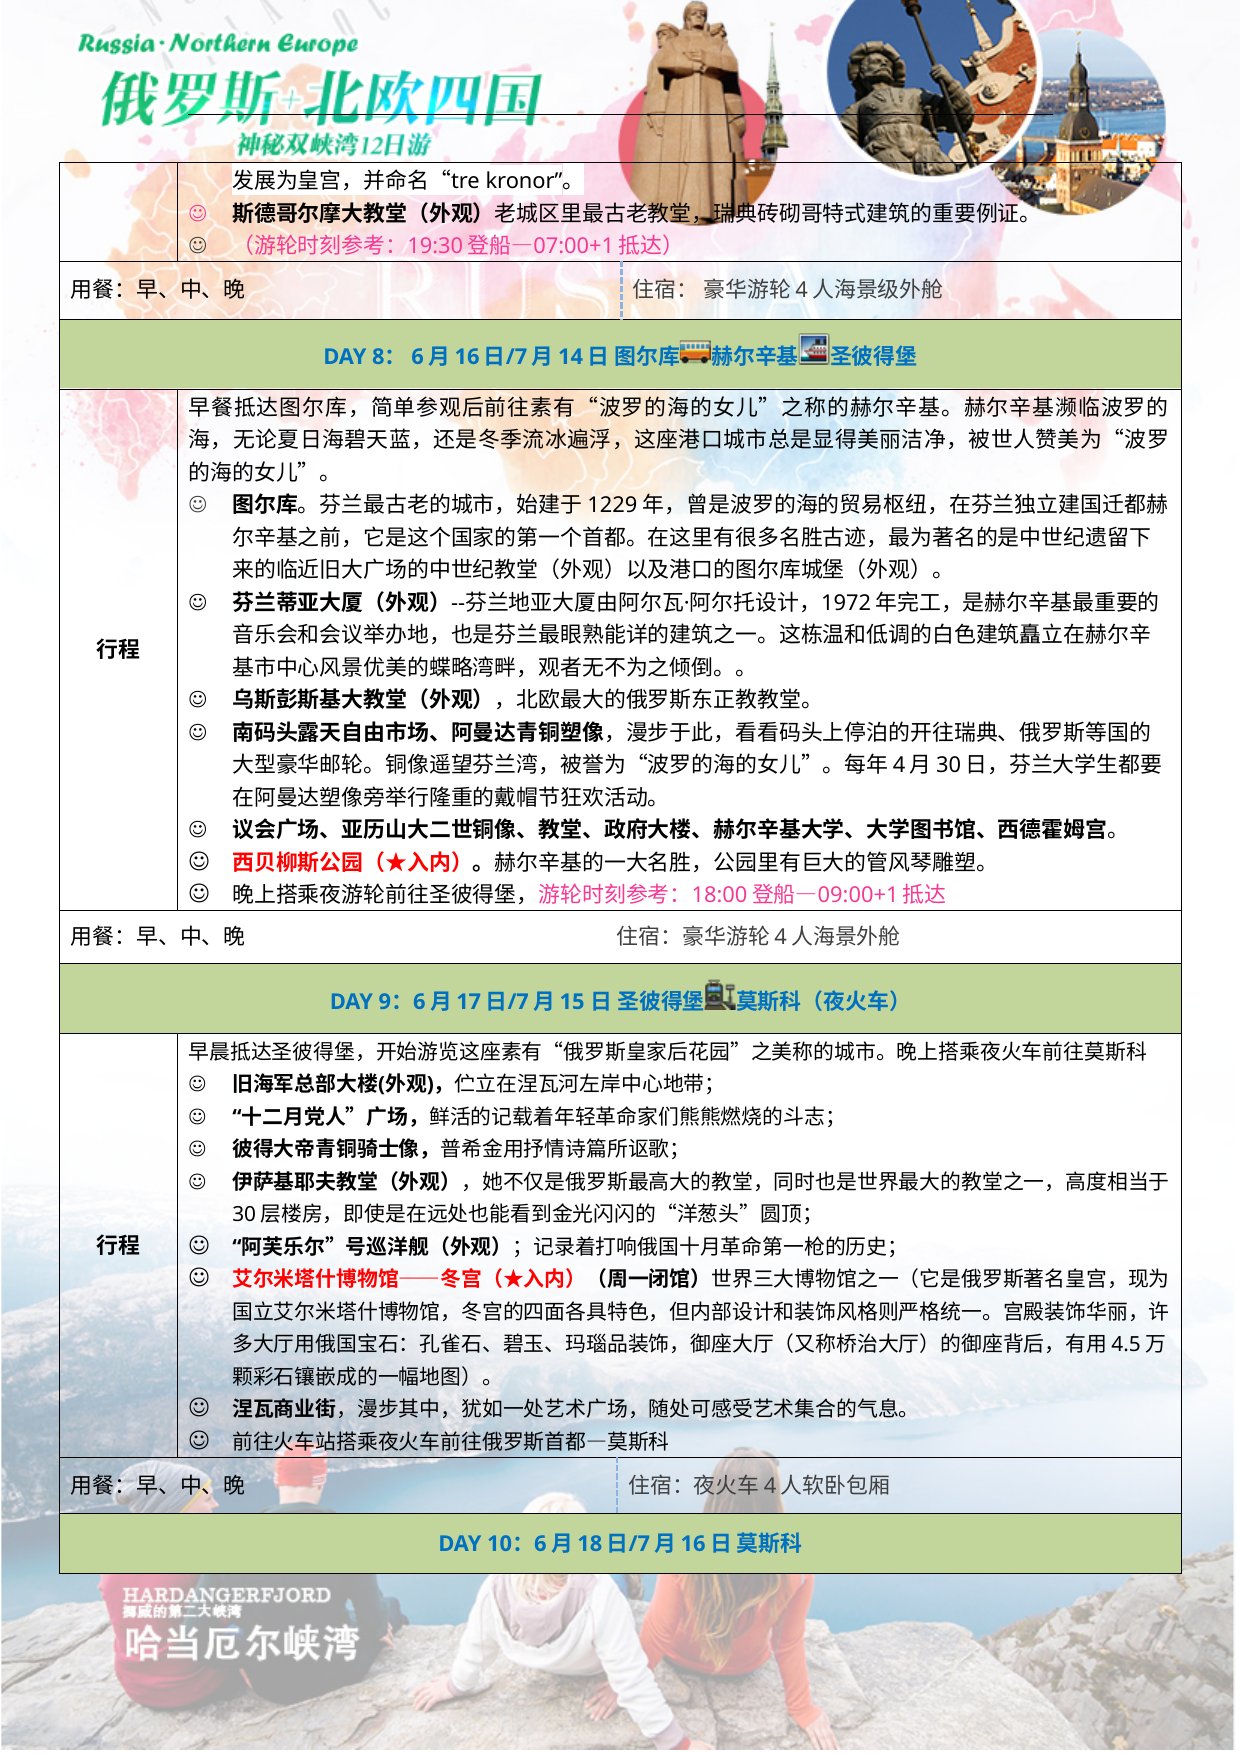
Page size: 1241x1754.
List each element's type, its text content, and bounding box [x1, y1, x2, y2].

table_cell 行程 [60, 1034, 177, 1457]
table_cell 用餐：早、中、晚 [60, 911, 605, 963]
table_cell 用餐：早、中、晚 [60, 1458, 617, 1513]
table_cell 用餐：早、中、晚 [60, 262, 621, 319]
table_cell DAY 10：6月18日/7月16日 莫斯科 [60, 1514, 1181, 1573]
table_cell 早餐抵达图尔库，简单参观后前往素有“波罗的海的女儿”之称的赫尔辛基。赫尔辛基濒临波罗的海，无论夏日海碧天蓝，还是冬季流冰遍浮，这座港口城市总是显得美丽洁净，被世人赞美为“波罗的海的女儿”。 图尔库。芬兰最古老的城市，始建于 1229 年，曾是波罗的海的贸易枢纽，在芬兰独立建国迁都赫尔辛基之前，它是这个国家的第一个首都。在这里有很多名胜古迹，最为著名的是中世纪遗留下来的临近旧大广场的中世纪教堂（外观）以及港口的图尔库城堡（外观）。 芬兰蒂亚大厦（外观）--芬兰地亚大厦由阿尔瓦·阿尔托设计，1972年完工，是赫尔辛基最重要的音乐会和会议举办地，也是芬兰最眼熟能详的建筑之一。这栋温和低调的白色建筑矗立在赫尔辛基市中心风景优美的蝶略湾畔，观者无不为之倾倒。。 乌斯彭斯基大教堂（外观），北欧最大的俄罗斯东正教教堂。 南码头露天自由市场、阿曼达青铜塑像，漫步于此，看看码头上停泊的开往瑞典、俄罗斯等国的大型豪华邮轮。铜像遥望芬兰湾，被誉为“波罗的海的女儿”。每年4月30日，芬兰大学生都要在阿曼达塑像旁举行隆重的戴帽节狂欢活动。 议会广场、亚历山大二世铜像、教堂、政府大楼、赫尔辛基大学、大学图书馆、西德霍姆宫。 西贝柳斯公园（★入内）。赫尔辛基的一大名胜，公园里有巨大的管风琴雕塑。 晚上搭乘夜游轮前往圣彼得堡，游轮时刻参考：18:00登船—09:00+1抵达 [178, 390, 1181, 909]
table_cell 行程 [60, 390, 177, 909]
table_cell 早晨抵达圣彼得堡，开始游览这座素有“俄罗斯皇家后花园”之美称的城市。晚上搭乘夜火车前往莫斯科 旧海军总部大楼(外观)，伫立在涅瓦河左岸中心地带； “十二月党人”广场，鲜活的记载着年轻革命家们熊熊燃烧的斗志； 彼得大帝青铜骑士像，普希金用抒情诗篇所讴歌； 伊萨基耶夫教堂（外观），她不仅是俄罗斯最高大的教堂，同时也是世界最大的教堂之一，高度相当于30层楼房，即使是在远处也能看到金光闪闪的“洋葱头”圆顶； “阿芙乐尔”号巡洋舰（外观）；记录着打响俄国十月革命第一枪的历史； 艾尔米塔什博物馆——冬宫（★入内）（周一闭馆）世界三大博物馆之一（它是俄罗斯著名皇宫，现为国立艾尔米塔什博物馆，冬宫的四面各具特色，但内部设计和装饰风格则严格统一。宫殿装饰华丽，许多大厅用俄国宝石：孔雀石、碧玉、玛瑙品装饰，御座大厅（又称桥治大厅）的御座背后，有用4.5万颗彩石镶嵌成的一幅地图）。 涅瓦商业街，漫步其中，犹如一处艺术广场，随处可感受艺术集合的气息。 前往火车站搭乘夜火车前往俄罗斯首都—莫斯科 [178, 1034, 1181, 1457]
table_cell DAY 9：6月17日/7月15 日 圣彼得堡莫斯科（夜火车） [60, 964, 1181, 1033]
table_cell 行程 [60, 163, 177, 261]
table_cell DAY 8： 6月16日/7月14日 图尔库赫尔辛基圣彼得堡 [60, 320, 1181, 388]
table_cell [178, 163, 1181, 261]
table_cell 住宿：豪华游轮4人海景外舱 [605, 911, 1181, 963]
table_cell 住宿： 豪华游轮4人海景级外舱 [621, 262, 1181, 319]
table_cell 住宿：夜火车4人软卧包厢 [617, 1458, 1181, 1513]
picture [1, 0, 1241, 1750]
